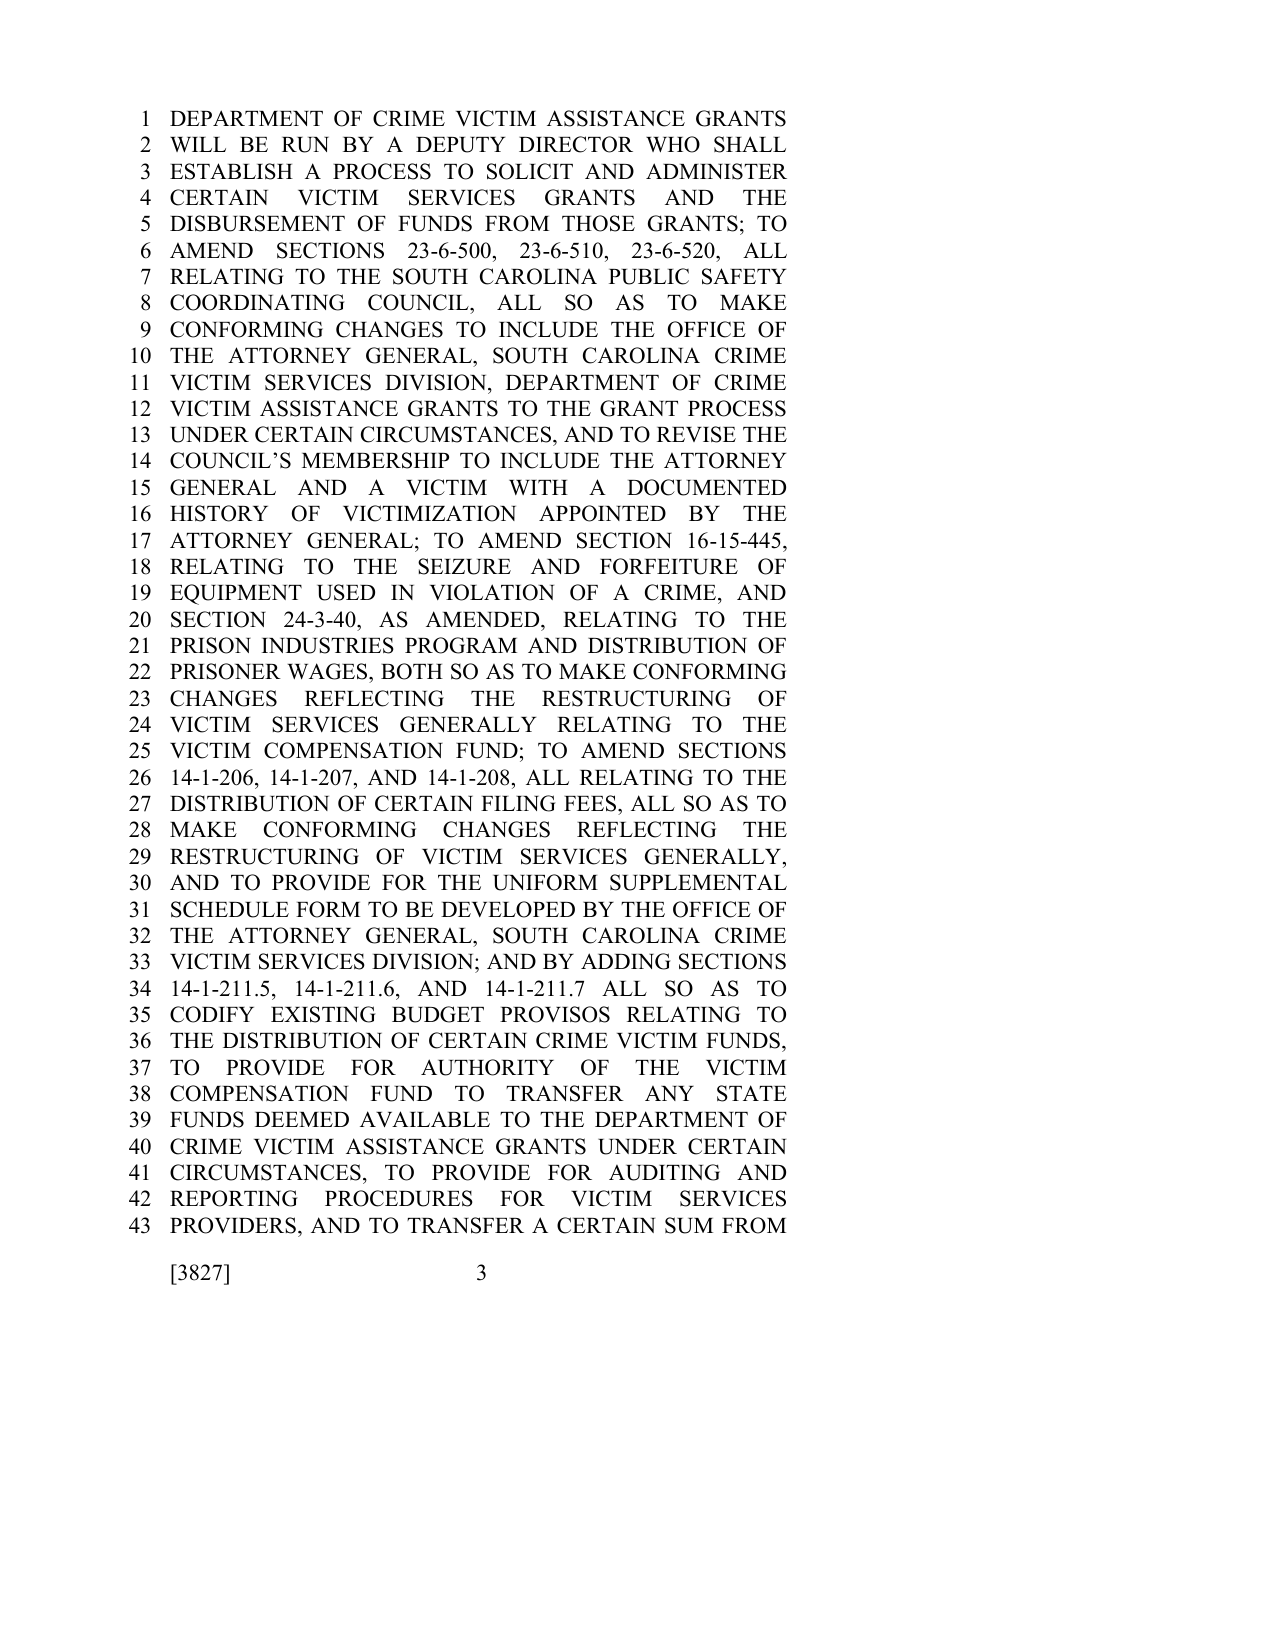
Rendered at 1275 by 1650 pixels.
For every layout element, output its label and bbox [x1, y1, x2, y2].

text [169, 105, 787, 1238]
